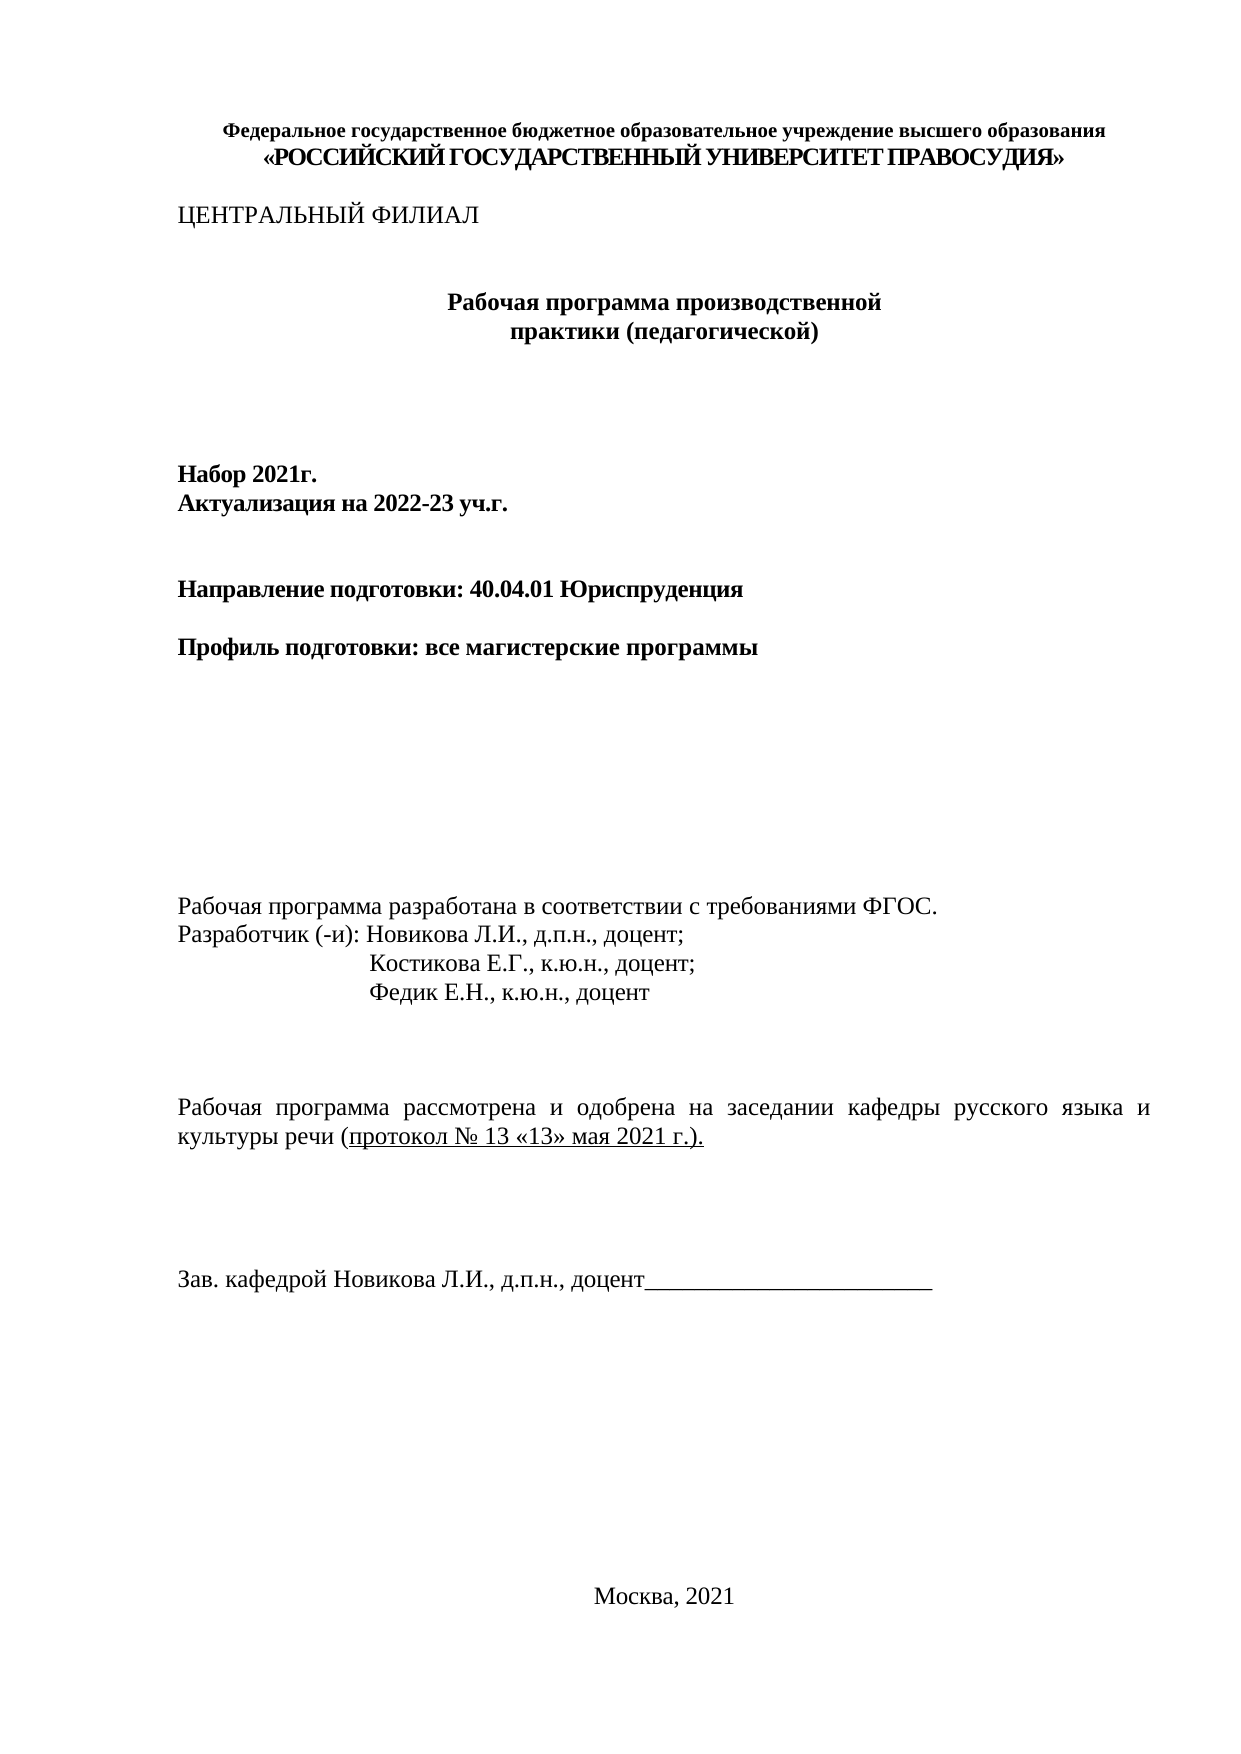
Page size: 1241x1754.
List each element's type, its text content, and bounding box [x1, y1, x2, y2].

text Набор 2021г. [177, 459, 1152, 488]
text «РОССИЙСКИЙ ГОСУДАРСТВЕННЫЙ УНИВЕРСИТЕТ ПРАВОСУДИЯ» [177, 142, 1152, 171]
text Рабочая программа рассмотрена и одобрена на заседании кафедры русского языка и культуры речи (протокол № 13 «13» мая 2021 г.). [177, 1092, 1152, 1149]
text Разработчик (-и): Новикова Л.И., д.п.н., доцент; [177, 919, 1152, 948]
text Зав. кафедрой Новикова Л.И., д.п.н., доцент_______________________ [177, 1264, 1152, 1293]
text Направление подготовки: 40.04.01 Юриспруденция [177, 574, 1152, 603]
text Рабочая программа производственной [177, 287, 1152, 316]
text Актуализация на 2022-23 уч.г. [177, 488, 1152, 517]
text Москва, 2021 [177, 1581, 1152, 1609]
text Костикова Е.Г., к.ю.н., доцент; [177, 948, 1152, 977]
text Профиль подготовки: все магистерские программы [177, 632, 1152, 661]
text Федеральное государственное бюджетное образовательное учреждение высшего образования [177, 118, 1152, 142]
text практики (педагогической) [177, 316, 1152, 344]
text Федик Е.Н., к.ю.н., доцент [177, 977, 1152, 1006]
text Рабочая программа разработана в соответствии с требованиями ФГОС. [177, 891, 1152, 919]
